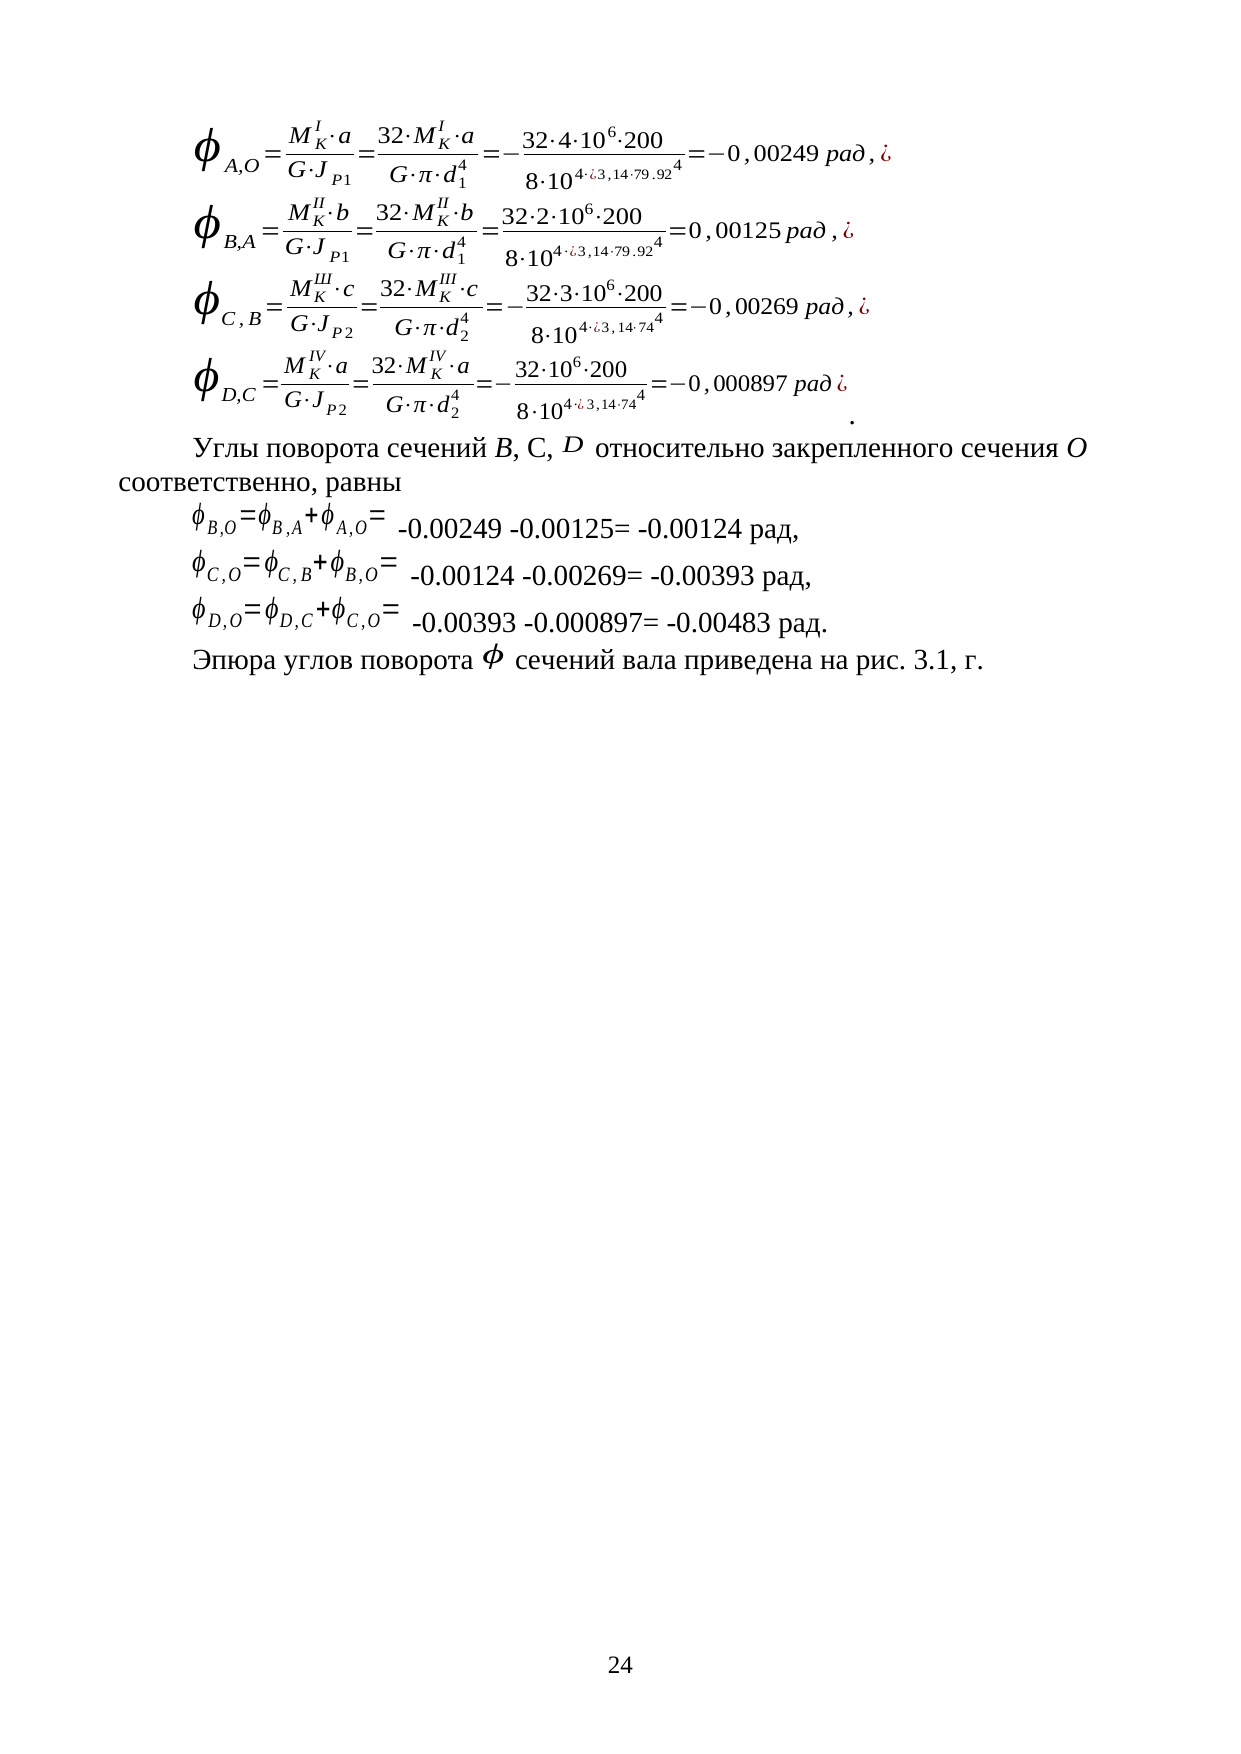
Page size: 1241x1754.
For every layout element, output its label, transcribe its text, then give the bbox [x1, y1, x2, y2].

text -0.00249 -0.00125= -0.00124 рад, [118, 498, 1122, 544]
text . [118, 348, 1122, 431]
text Углы поворота сечений В, С, относительно закрепленного сечения О соответственно, равны [118, 431, 1122, 498]
text -0.00393 -0.000897= -0.00483 рад. [118, 591, 1122, 638]
text Эпюра углов поворота сечений вала приведена на рис. 3.1, г. [118, 638, 1122, 676]
text -0.00124 -0.00269= -0.00393 рад, [118, 544, 1122, 591]
